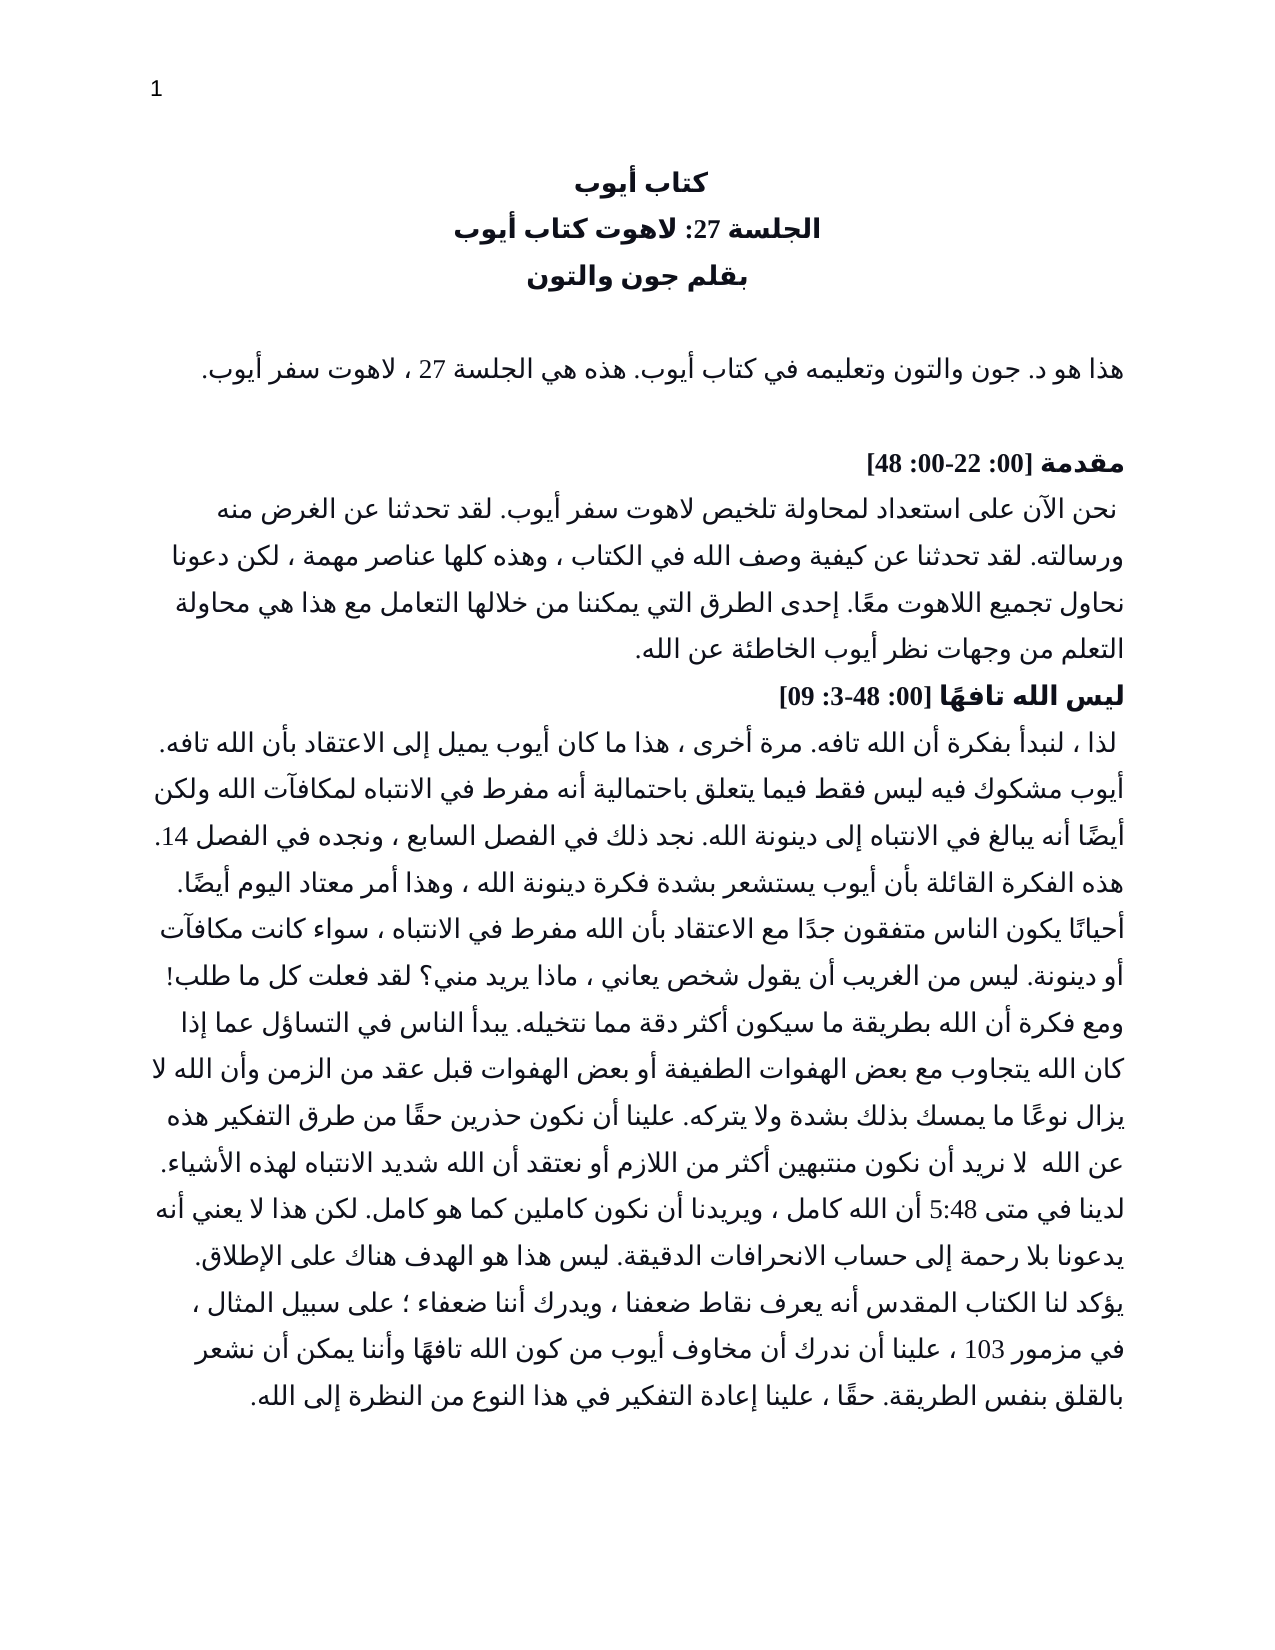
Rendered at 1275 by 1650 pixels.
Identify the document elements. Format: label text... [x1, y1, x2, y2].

text مقدمة [00: 22-00: 48] [150, 400, 1125, 478]
text نحن الآن على استعداد لمحاولة تلخيص لاهوت سفر أيوب. لقد تحدثنا عن الغرض منه ورسالته. لقد تحدثنا عن كيفية وصف الله في الكتاب ، وهذه كلها عناصر مهمة ، لكن دعونا نحاول تجميع اللاهوت معًا. إحدى الطرق التي يمكننا من خلالها التعامل مع هذا هي محاولة التعلم من وجهات نظر أيوب الخاطئة عن الله. [150, 493, 1125, 665]
text لدينا في متى 5:48 أن الله كامل ، ويريدنا أن نكون كاملين كما هو كامل. لكن هذا لا يعني أنه يدعونا بلا رحمة إلى حساب الانحرافات الدقيقة. ليس هذا هو الهدف هناك على الإطلاق. يؤكد لنا الكتاب المقدس أنه يعرف نقاط ضعفنا ، ويدرك أننا ضعفاء ؛ على سبيل المثال ، في مزمور 103 ، علينا أن ندرك أن مخاوف أيوب من كون الله تافهًا وأننا يمكن أن نشعر بالقلق بنفس الطريقة. حقًا ، علينا إعادة التفكير في هذا النوع من النظرة إلى الله. [150, 1193, 1125, 1411]
text هذا هو د. جون والتون وتعليمه في كتاب أيوب. هذه هي الجلسة 27 ، لاهوت سفر أيوب. [150, 307, 1125, 385]
text بقلم جون والتون [150, 260, 1125, 291]
text لذا ، لنبدأ بفكرة أن الله تافه. مرة أخرى ، هذا ما كان أيوب يميل إلى الاعتقاد بأن الله تافه. أيوب مشكوك فيه ليس فقط فيما يتعلق باحتمالية أنه مفرط في الانتباه لمكافآت الله ولكن أيضًا أنه يبالغ في الانتباه إلى دينونة الله. نجد ذلك في الفصل السابع ، ونجده في الفصل 14. [150, 727, 1125, 851]
text كتاب أيوب الجلسة 27: لاهوت كتاب أيوب [150, 167, 1125, 245]
text هذه الفكرة القائلة بأن أيوب يستشعر بشدة فكرة دينونة الله ، وهذا أمر معتاد اليوم أيضًا. أحيانًا يكون الناس متفقون جدًا مع الاعتقاد بأن الله مفرط في الانتباه ، سواء كانت مكافآت أو دينونة. ليس من الغريب أن يقول شخص يعاني ، ماذا يريد مني؟ لقد فعلت كل ما طلب! ومع فكرة أن الله بطريقة ما سيكون أكثر دقة مما نتخيله. يبدأ الناس في التساؤل عما إذا كان الله يتجاوب مع بعض الهفوات الطفيفة أو بعض الهفوات قبل عقد من الزمن وأن الله لا يزال نوعًا ما يمسك بذلك بشدة ولا يتركه. علينا أن نكون حذرين حقًا من طرق التفكير هذه عن الله. لا نريد أن نكون منتبهين أكثر من اللازم أو نعتقد أن الله شديد الانتباه لهذه الأشياء. [150, 867, 1125, 1178]
text ليس الله تافهًا [00: 48-3: 09] [150, 680, 1125, 711]
